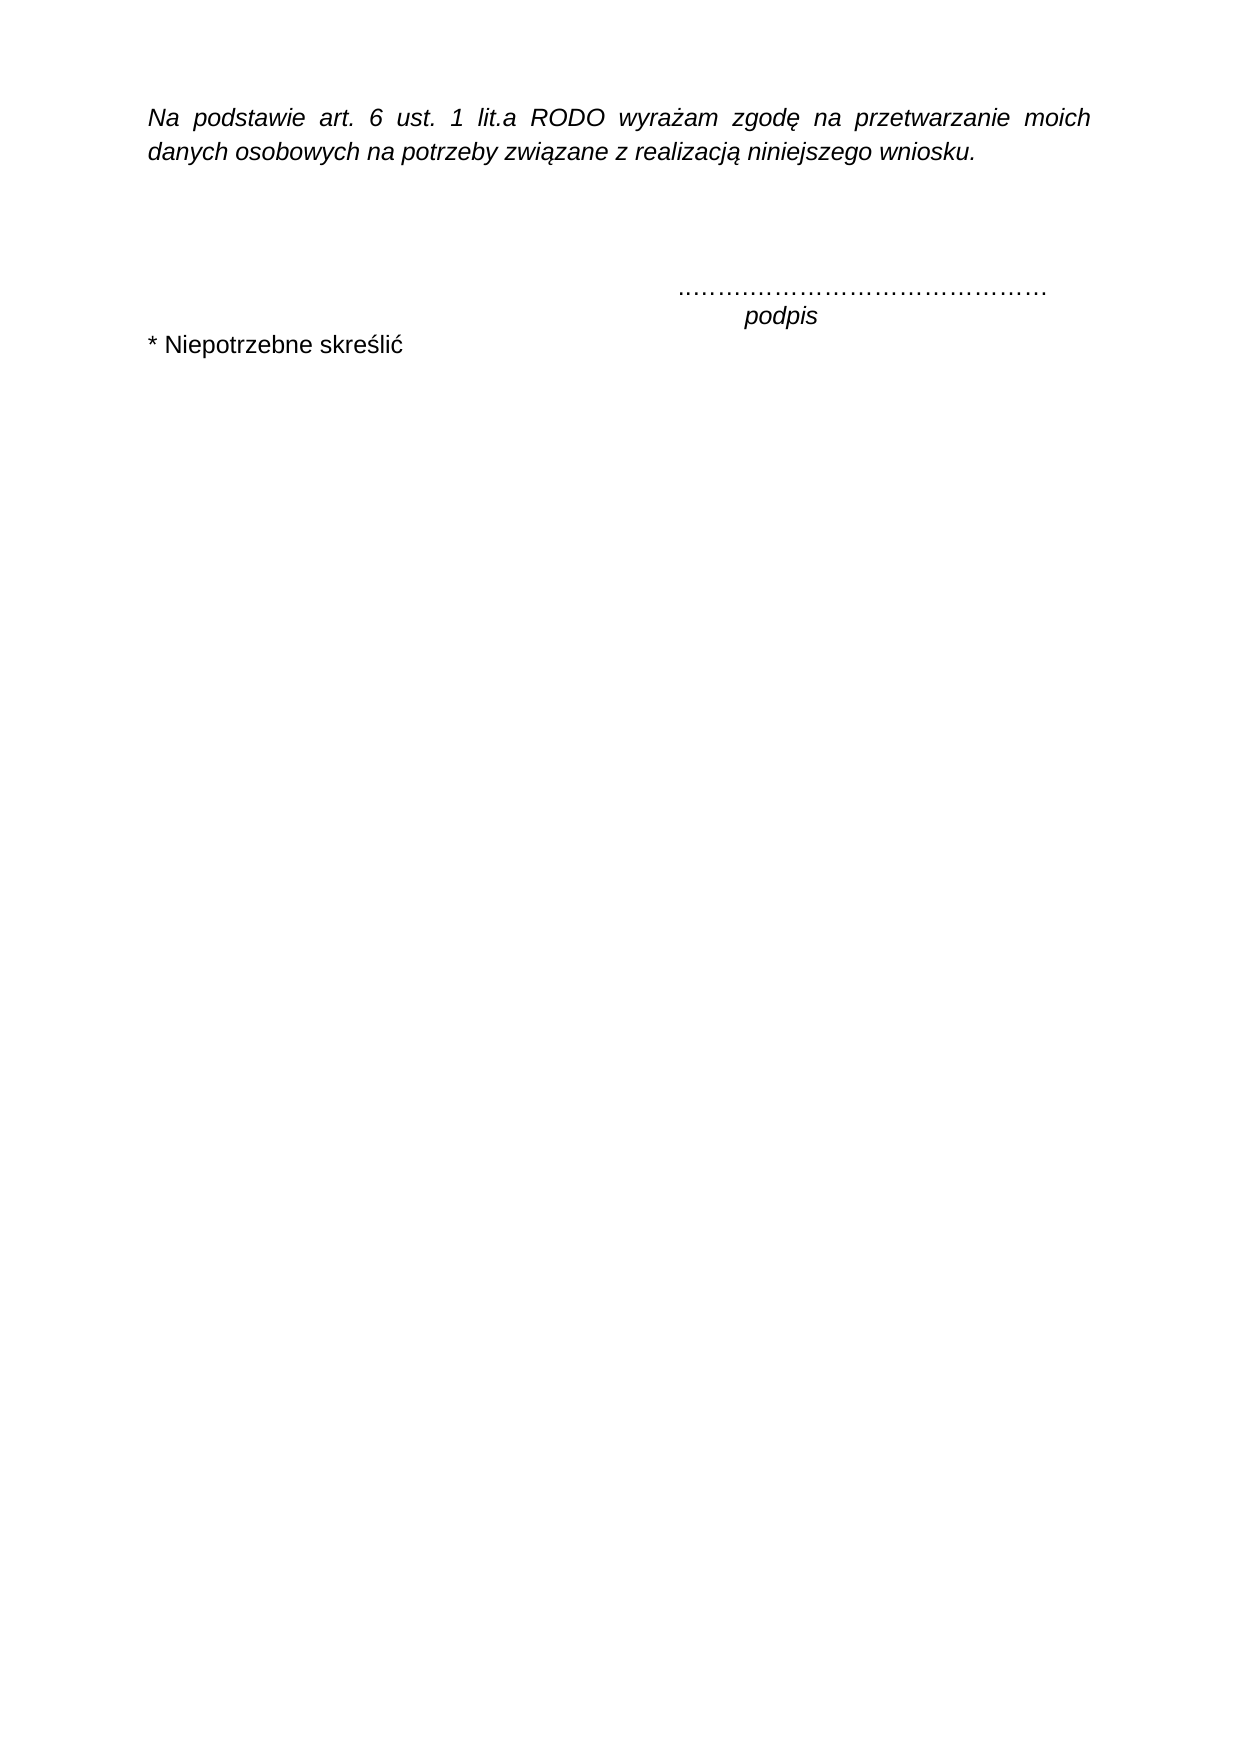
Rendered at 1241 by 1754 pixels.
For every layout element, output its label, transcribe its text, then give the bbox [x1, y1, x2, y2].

text * Niepotrzebne skreślić [148, 330, 1093, 359]
text Na podstawie art. 6 ust. 1 lit.a RODO wyrażam zgodę na przetwarzanie moich danych osobowych na potrzeby związane z realizacją niniejszego wniosku. [148, 103, 1093, 165]
text podpis [516, 301, 1093, 330]
text ..…….……………………………… [590, 272, 1093, 301]
